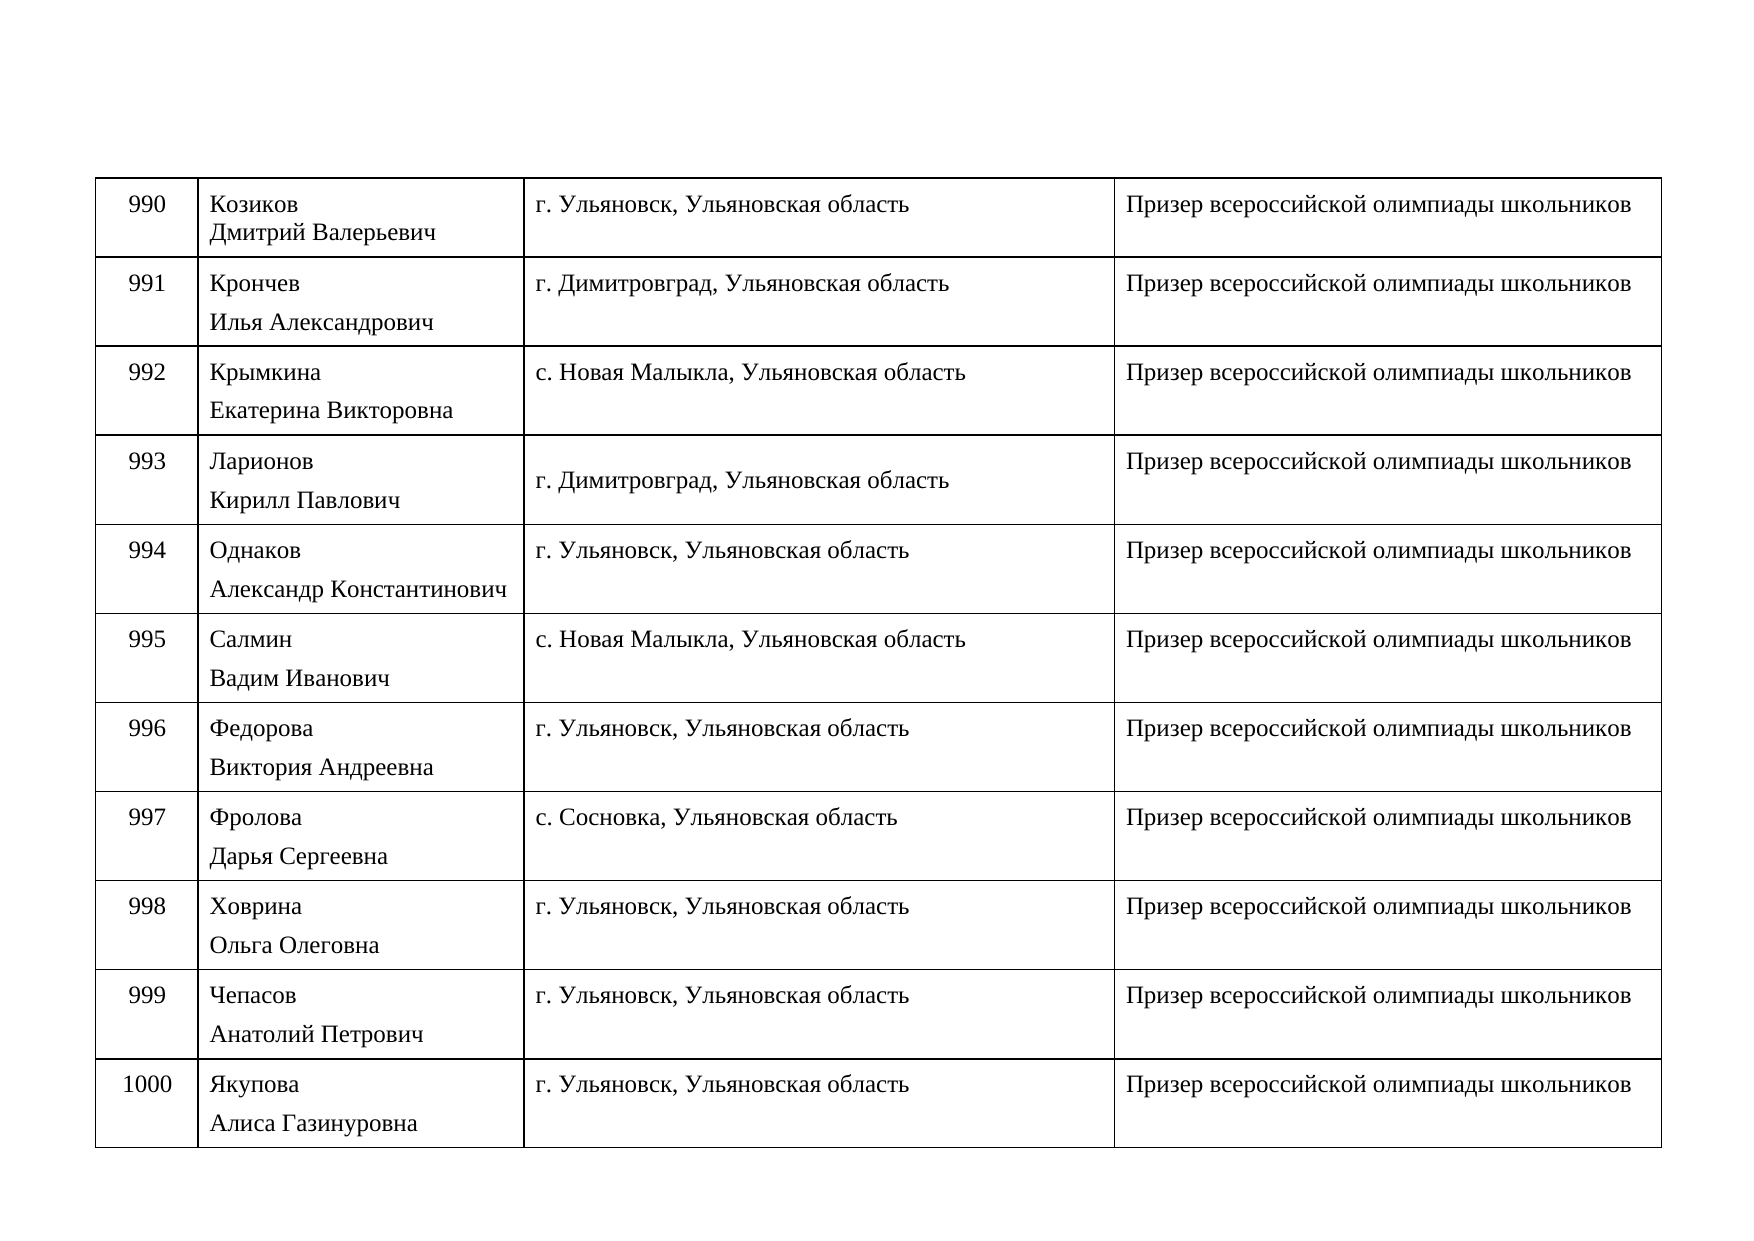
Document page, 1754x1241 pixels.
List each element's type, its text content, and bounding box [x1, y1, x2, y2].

table_cell 996 [96, 703, 197, 791]
table_cell Призер всероссийской олимпиады школьников [1115, 881, 1661, 969]
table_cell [1115, 258, 1661, 345]
table_cell 995 [96, 614, 197, 702]
table_cell Призер всероссийской олимпиады школьников [1115, 970, 1661, 1058]
table_cell г. Ульяновск, Ульяновская область [525, 1060, 1114, 1147]
table_cell Козиков Дмитрий Валерьевич [199, 179, 523, 256]
table_cell Призер всероссийской олимпиады школьников [1115, 347, 1661, 434]
table_cell Ховрина Ольга Олеговна [199, 881, 523, 969]
table_cell Однаков Александр Константинович [199, 525, 523, 612]
table_cell Призер всероссийской олимпиады школьников [1115, 1060, 1661, 1147]
table_cell г. Ульяновск, Ульяновская область [525, 703, 1114, 791]
table_cell Призер всероссийской олимпиады школьников [1115, 614, 1661, 702]
table_cell 999 [96, 970, 197, 1058]
table_cell Федорова Виктория Андреевна [199, 703, 523, 791]
table_cell Фролова Дарья Сергеевна [199, 792, 523, 880]
table_cell Ларионов Кирилл Павлович [199, 436, 523, 523]
table_cell г. Ульяновск, Ульяновская область [525, 881, 1114, 969]
table_cell г. Ульяновск, Ульяновская область [525, 525, 1114, 612]
table_cell 994 [96, 525, 197, 612]
table_cell г. Ульяновск, Ульяновская область [525, 179, 1114, 256]
table_cell Чепасов Анатолий Петрович [199, 970, 523, 1058]
table_cell Призер всероссийской олимпиады школьников [1115, 792, 1661, 880]
table_cell Салмин Вадим Иванович [199, 614, 523, 702]
table_cell с. Сосновка, Ульяновская область [525, 792, 1114, 880]
table_cell 998 [96, 881, 197, 969]
table_cell Крончев Илья Александрович [199, 258, 523, 345]
table_cell г. Ульяновск, Ульяновская область [525, 970, 1114, 1058]
table_cell с. Новая Малыкла, Ульяновская область [525, 614, 1114, 702]
table_cell 993 [96, 436, 197, 523]
table_cell г. Димитровград, Ульяновская область [525, 258, 1114, 345]
table_cell 997 [96, 792, 197, 880]
table_cell 992 [96, 347, 197, 434]
table_cell Якупова Алиса Газинуровна [199, 1060, 523, 1147]
table_cell 1000 [96, 1060, 197, 1147]
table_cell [1115, 179, 1661, 256]
table_cell Призер всероссийской олимпиады школьников [1115, 436, 1661, 523]
table_cell 991 [96, 258, 197, 345]
table_cell 990 [96, 179, 197, 256]
table_cell Призер всероссийской олимпиады школьников [1115, 703, 1661, 791]
table_cell с. Новая Малыкла, Ульяновская область [525, 347, 1114, 434]
table_cell Призер всероссийской олимпиады школьников [1115, 525, 1661, 612]
table_cell г. Димитровград, Ульяновская область [525, 436, 1114, 523]
table_cell Крымкина Екатерина Викторовна [199, 347, 523, 434]
